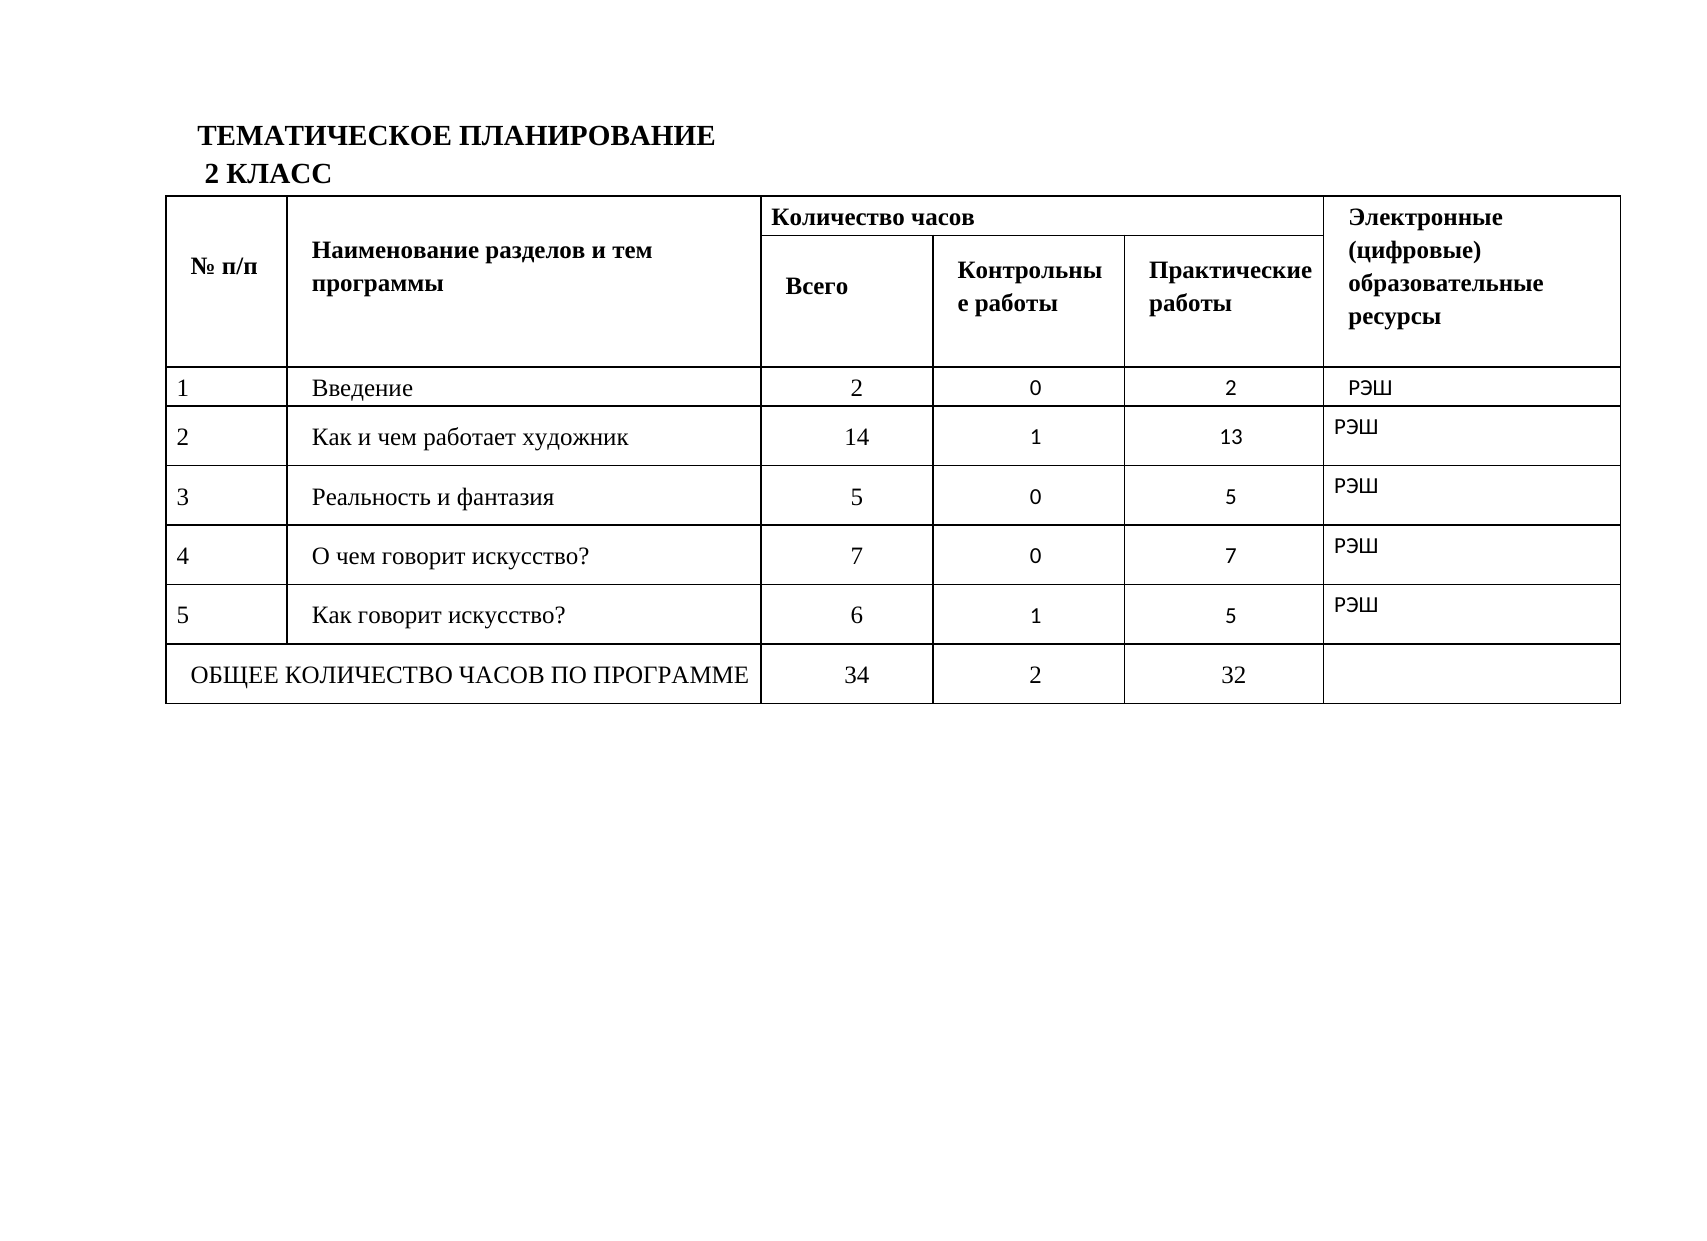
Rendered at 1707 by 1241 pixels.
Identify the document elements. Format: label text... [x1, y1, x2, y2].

table_cell Контрольные работы [934, 236, 1124, 366]
table_header № п/п [167, 197, 286, 366]
table_cell 0 [934, 368, 1124, 405]
table_cell ОБЩЕЕ КОЛИЧЕСТВО ЧАСОВ ПО ПРОГРАММЕ [167, 645, 760, 703]
table_cell 32 [1125, 645, 1323, 703]
text ТЕМАТИЧЕСКОЕ ПЛАНИРОВАНИЕ [190, 118, 1618, 152]
table_cell РЭШ [1324, 407, 1620, 465]
table_cell Практические работы [1125, 236, 1323, 366]
table_cell РЭШ [1324, 368, 1620, 405]
table_cell 5 [1125, 585, 1323, 643]
table_cell 2 [1125, 368, 1323, 405]
table_cell [1324, 645, 1620, 703]
table_cell 1 [934, 407, 1124, 465]
table_cell Реальность и фантазия [288, 466, 760, 524]
table_cell 1 [934, 585, 1124, 643]
table_cell Введение [288, 368, 760, 405]
table_header Количество часов [762, 197, 1323, 234]
table_cell 5 [762, 466, 932, 524]
table_cell 14 [762, 407, 932, 465]
table_cell РЭШ [1324, 585, 1620, 643]
table_cell 0 [934, 526, 1124, 584]
table_header Электронные (цифровые) образовательные ресурсы [1324, 197, 1620, 366]
table_cell Как и чем работает художник [288, 407, 760, 465]
table_cell 3 [167, 466, 286, 524]
table_cell РЭШ [1324, 526, 1620, 584]
table_cell РЭШ [1324, 466, 1620, 524]
table_cell 34 [762, 645, 932, 703]
table_cell 2 [167, 407, 286, 465]
table_cell 2 [934, 645, 1124, 703]
table_cell Всего [762, 236, 932, 366]
table_cell 2 [762, 368, 932, 405]
table_cell 5 [167, 585, 286, 643]
table_cell 7 [762, 526, 932, 584]
table_cell О чем говорит искусство? [288, 526, 760, 584]
text 2 КЛАСС [190, 157, 1618, 190]
table_cell 0 [934, 466, 1124, 524]
table_cell 4 [167, 526, 286, 584]
table_cell 7 [1125, 526, 1323, 584]
table_cell 13 [1125, 407, 1323, 465]
table_header Наименование разделов и тем программы [288, 197, 760, 366]
table_cell 6 [762, 585, 932, 643]
table_cell 5 [1125, 466, 1323, 524]
table_cell Как говорит искусство? [288, 585, 760, 643]
table_cell 1 [167, 368, 286, 405]
